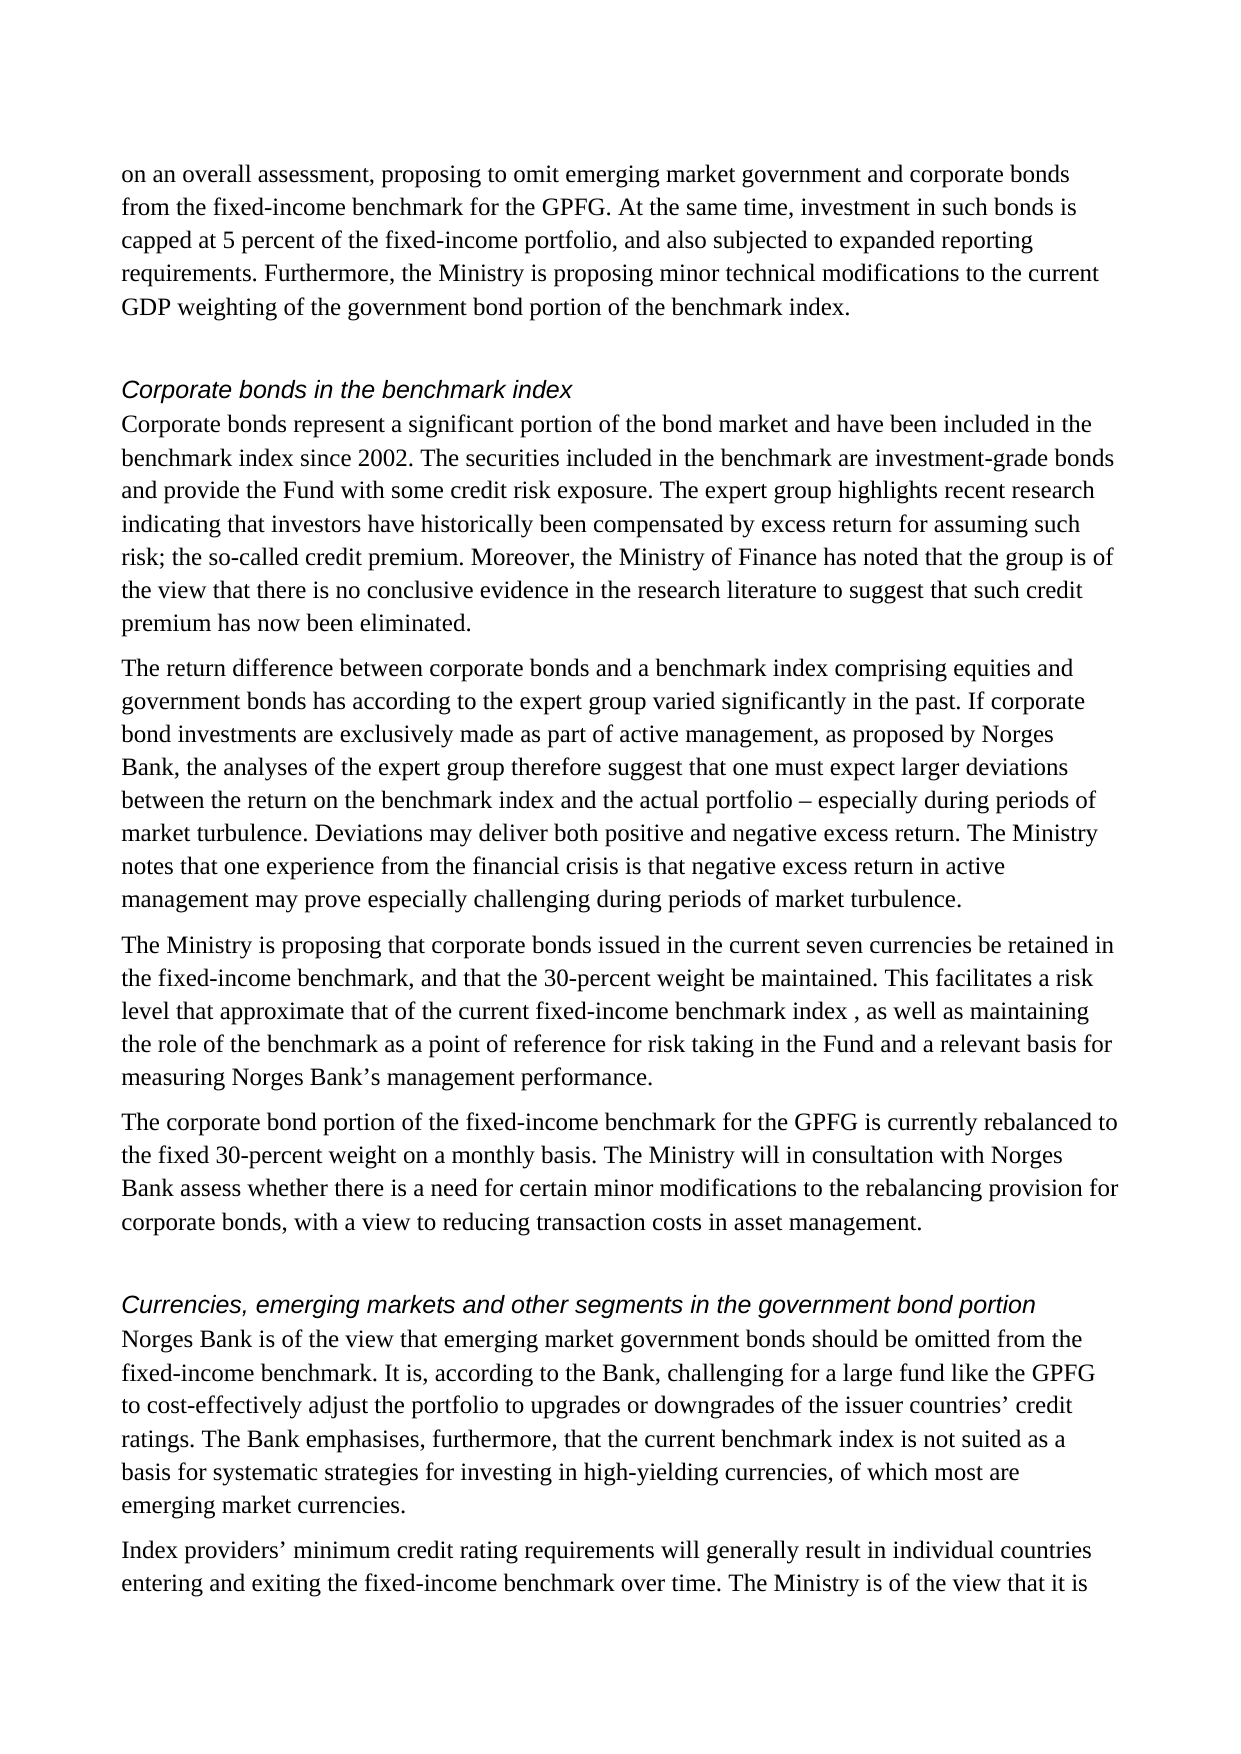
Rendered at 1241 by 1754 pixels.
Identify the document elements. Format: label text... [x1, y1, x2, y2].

text Currencies, emerging markets and other segments in the government bond portion [121, 1289, 1119, 1318]
text The Ministry is proposing that corporate bonds issued in the current seven currencies be retained in the fixed-income benchmark, and that the 30-percent weight be maintained. This facilitates a risk level that approximate that of the current fixed-income benchmark index , as well as maintaining the role of the benchmark as a point of reference for risk taking in the Fund and a relevant basis for measuring Norges Bank’s management performance. [121, 930, 1119, 1091]
text Corporate bonds represent a significant portion of the bond market and have been included in the benchmark index since 2002. The securities included in the benchmark are investment-grade bonds and provide the Fund with some credit risk exposure. The expert group highlights recent research indicating that investors have historically been compensated by excess return for assuming such risk; the so-called credit premium. Moreover, the Ministry of Finance has noted that the group is of the view that there is no conclusive evidence in the research literature to suggest that such credit premium has now been eliminated. [121, 409, 1119, 636]
text Norges Bank is of the view that emerging market government bonds should be omitted from the fixed-income benchmark. It is, according to the Bank, challenging for a large fund like the GPFG to cost-effectively adjust the portfolio to upgrades or downgrades of the issuer countries’ credit ratings. The Bank emphasises, furthermore, that the current benchmark index is not suited as a basis for systematic strategies for investing in high-yielding currencies, of which most are emerging market currencies. [121, 1324, 1119, 1518]
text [121, 1535, 1119, 1597]
text The return difference between corporate bonds and a benchmark index comprising equities and government bonds has according to the expert group varied significantly in the past. If corporate bond investments are exclusively made as part of active management, as proposed by Norges Bank, the analyses of the expert group therefore suggest that one must expect larger deviations between the return on the benchmark index and the actual portfolio – especially during periods of market turbulence. Deviations may deliver both positive and negative excess return. The Ministry notes that one experience from the financial crisis is that negative excess return in active management may prove especially challenging during periods of market turbulence. [121, 653, 1119, 913]
text The corporate bond portion of the fixed-income benchmark for the GPFG is currently rebalanced to the fixed 30-percent weight on a monthly basis. The Ministry will in consultation with Norges Bank assess whether there is a need for certain minor modifications to the rebalancing provision for corporate bonds, with a view to reducing transaction costs in asset management. [121, 1107, 1119, 1235]
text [121, 159, 1119, 320]
text Corporate bonds in the benchmark index [121, 374, 1119, 403]
